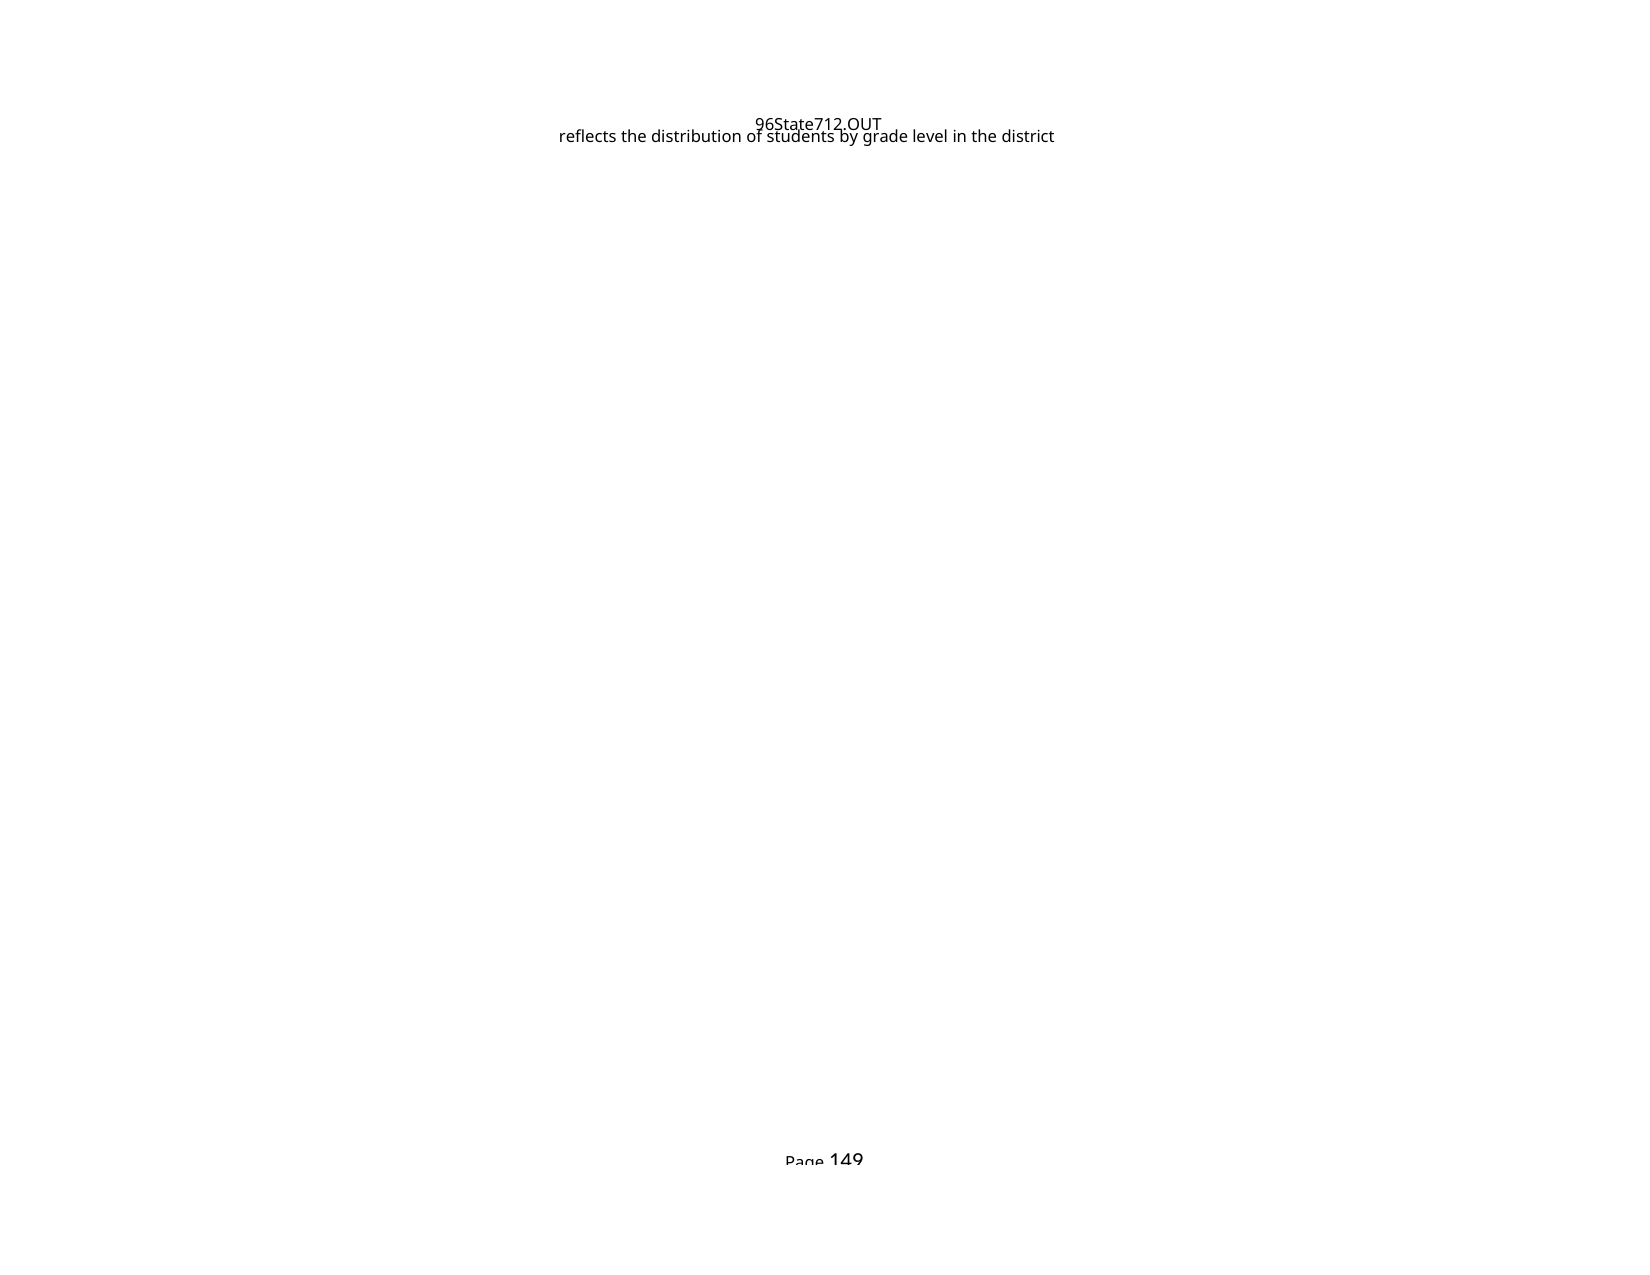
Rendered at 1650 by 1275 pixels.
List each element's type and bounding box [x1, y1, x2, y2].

text [529, 129, 1084, 146]
